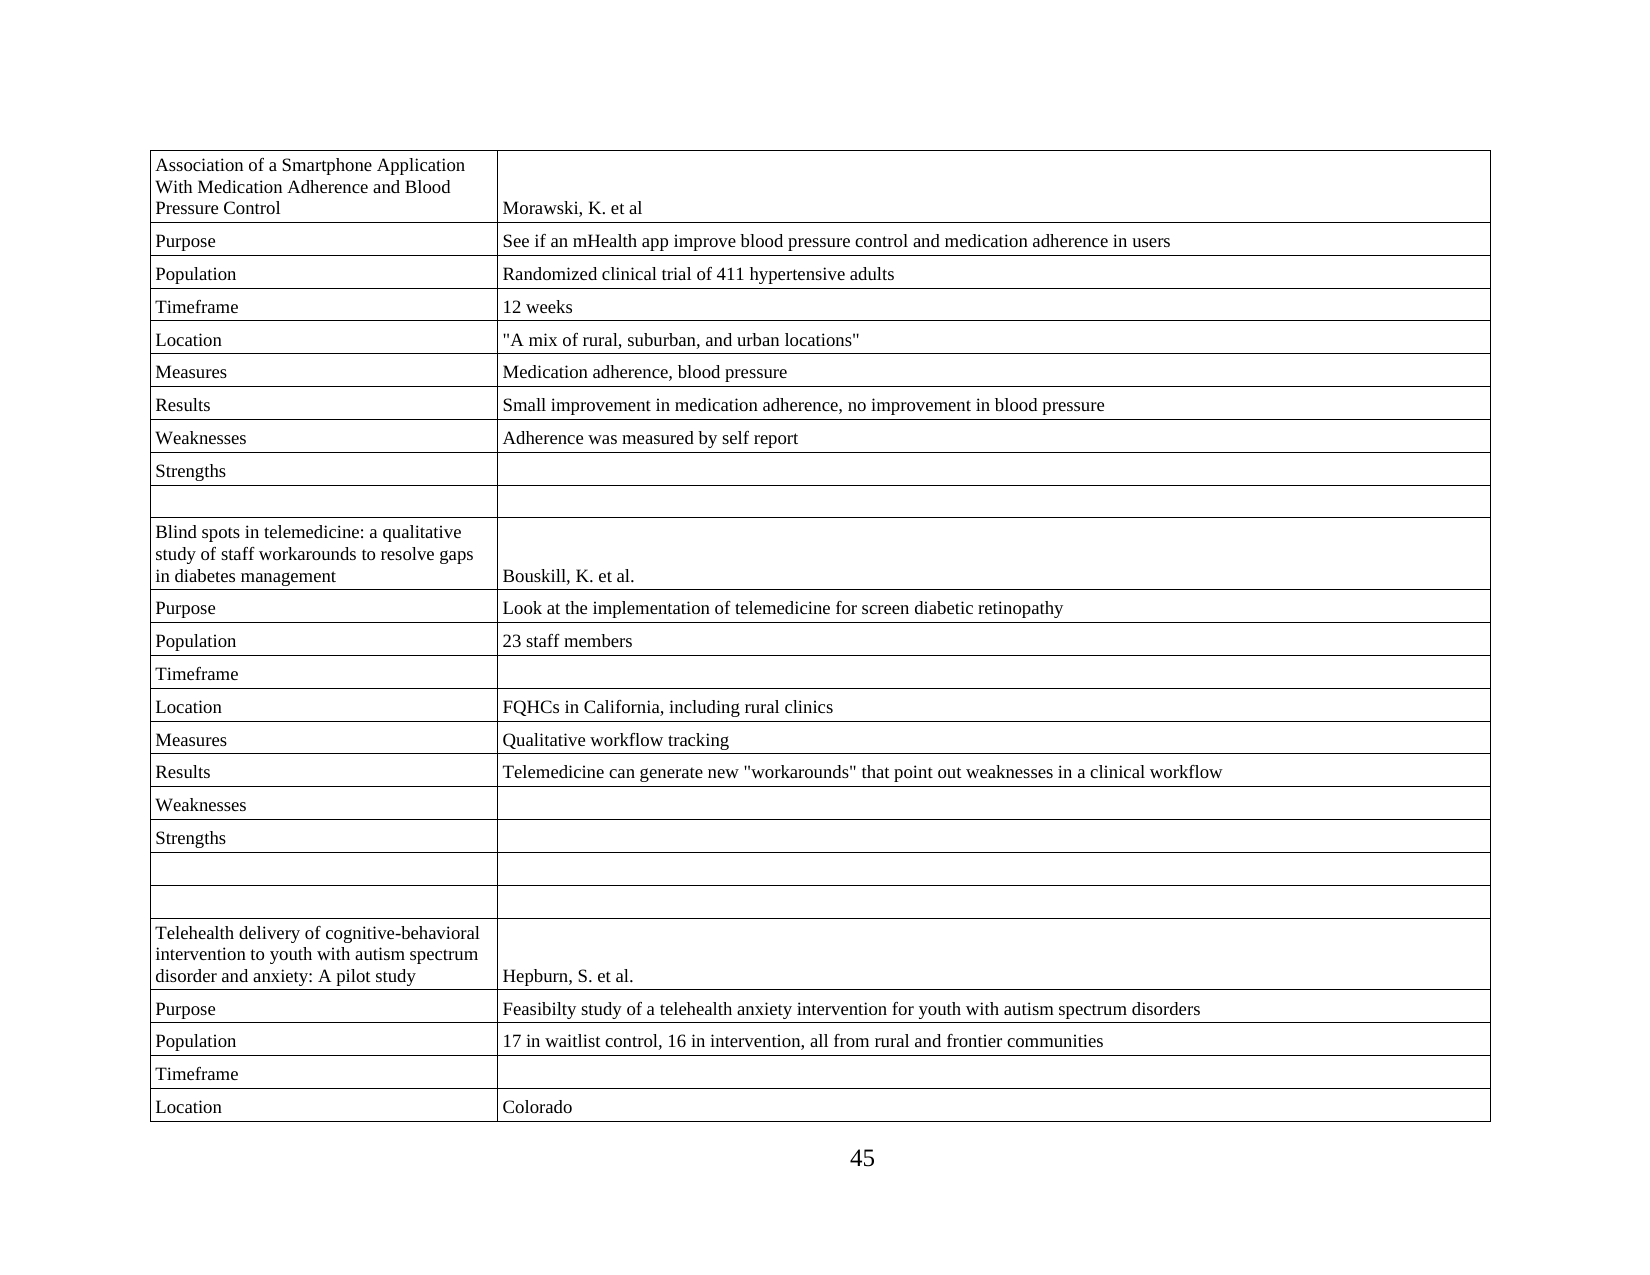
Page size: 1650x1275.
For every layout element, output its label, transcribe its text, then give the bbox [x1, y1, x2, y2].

table_cell Telehealth delivery of cognitive-behavioral intervention to youth with autism spectrum disorder and anxiety: A pilot study [151, 919, 497, 989]
table_cell [498, 853, 1490, 884]
table_cell 12 weeks [498, 289, 1490, 320]
table_cell Purpose [151, 590, 497, 622]
table_cell Qualitative workflow tracking [498, 722, 1490, 753]
table_cell [498, 820, 1490, 852]
table_cell Weaknesses [151, 420, 497, 452]
table_cell Location [151, 1089, 497, 1121]
table_cell Morawski, K. et al [498, 151, 1490, 222]
table_cell Medication adherence, blood pressure [498, 354, 1490, 386]
table_cell 23 staff members [498, 623, 1490, 655]
table_cell Telemedicine can generate new "workarounds" that point out weaknesses in a clinical workflow [498, 754, 1490, 786]
table_cell Purpose [151, 990, 497, 1022]
table_cell Weaknesses [151, 787, 497, 819]
table_cell Results [151, 754, 497, 786]
table_cell [498, 787, 1490, 819]
table_cell Strengths [151, 820, 497, 852]
table_cell "A mix of rural, suburban, and urban locations" [498, 321, 1490, 353]
table_cell Adherence was measured by self report [498, 420, 1490, 452]
table_cell Timeframe [151, 656, 497, 688]
table_cell Association of a Smartphone Application With Medication Adherence and Blood Pressure Control [151, 151, 497, 222]
table_cell Purpose [151, 223, 497, 255]
table_cell Measures [151, 354, 497, 386]
table_cell 17 in waitlist control, 16 in intervention, all from rural and frontier communities [498, 1023, 1490, 1055]
table_cell Blind spots in telemedicine: a qualitative study of staff workarounds to resolve gaps in diabetes management [151, 518, 497, 589]
table_cell Results [151, 387, 497, 419]
table_cell Colorado [498, 1089, 1490, 1121]
table_cell Bouskill, K. et al. [498, 518, 1490, 589]
table_cell Timeframe [151, 289, 497, 320]
table_cell Population [151, 623, 497, 655]
table_cell [498, 453, 1490, 484]
table_cell FQHCs in California, including rural clinics [498, 689, 1490, 721]
table_cell Measures [151, 722, 497, 753]
table_cell See if an mHealth app improve blood pressure control and medication adherence in users [498, 223, 1490, 255]
table_cell Small improvement in medication adherence, no improvement in blood pressure [498, 387, 1490, 419]
table_cell Look at the implementation of telemedicine for screen diabetic retinopathy [498, 590, 1490, 622]
table_cell Feasibilty study of a telehealth anxiety intervention for youth with autism spectrum disorders [498, 990, 1490, 1022]
table_cell [498, 656, 1490, 688]
table_cell [498, 486, 1490, 517]
table_cell Hepburn, S. et al. [498, 919, 1490, 989]
table_cell Strengths [151, 453, 497, 484]
table_cell Population [151, 256, 497, 288]
table_cell [498, 1056, 1490, 1088]
table_cell Timeframe [151, 1056, 497, 1088]
table_cell [151, 486, 497, 517]
table_cell Population [151, 1023, 497, 1055]
table_cell [498, 886, 1490, 917]
table_cell Location [151, 689, 497, 721]
table_cell [151, 886, 497, 917]
table_cell Randomized clinical trial of 411 hypertensive adults [498, 256, 1490, 288]
table_cell Location [151, 321, 497, 353]
table_cell [151, 853, 497, 884]
